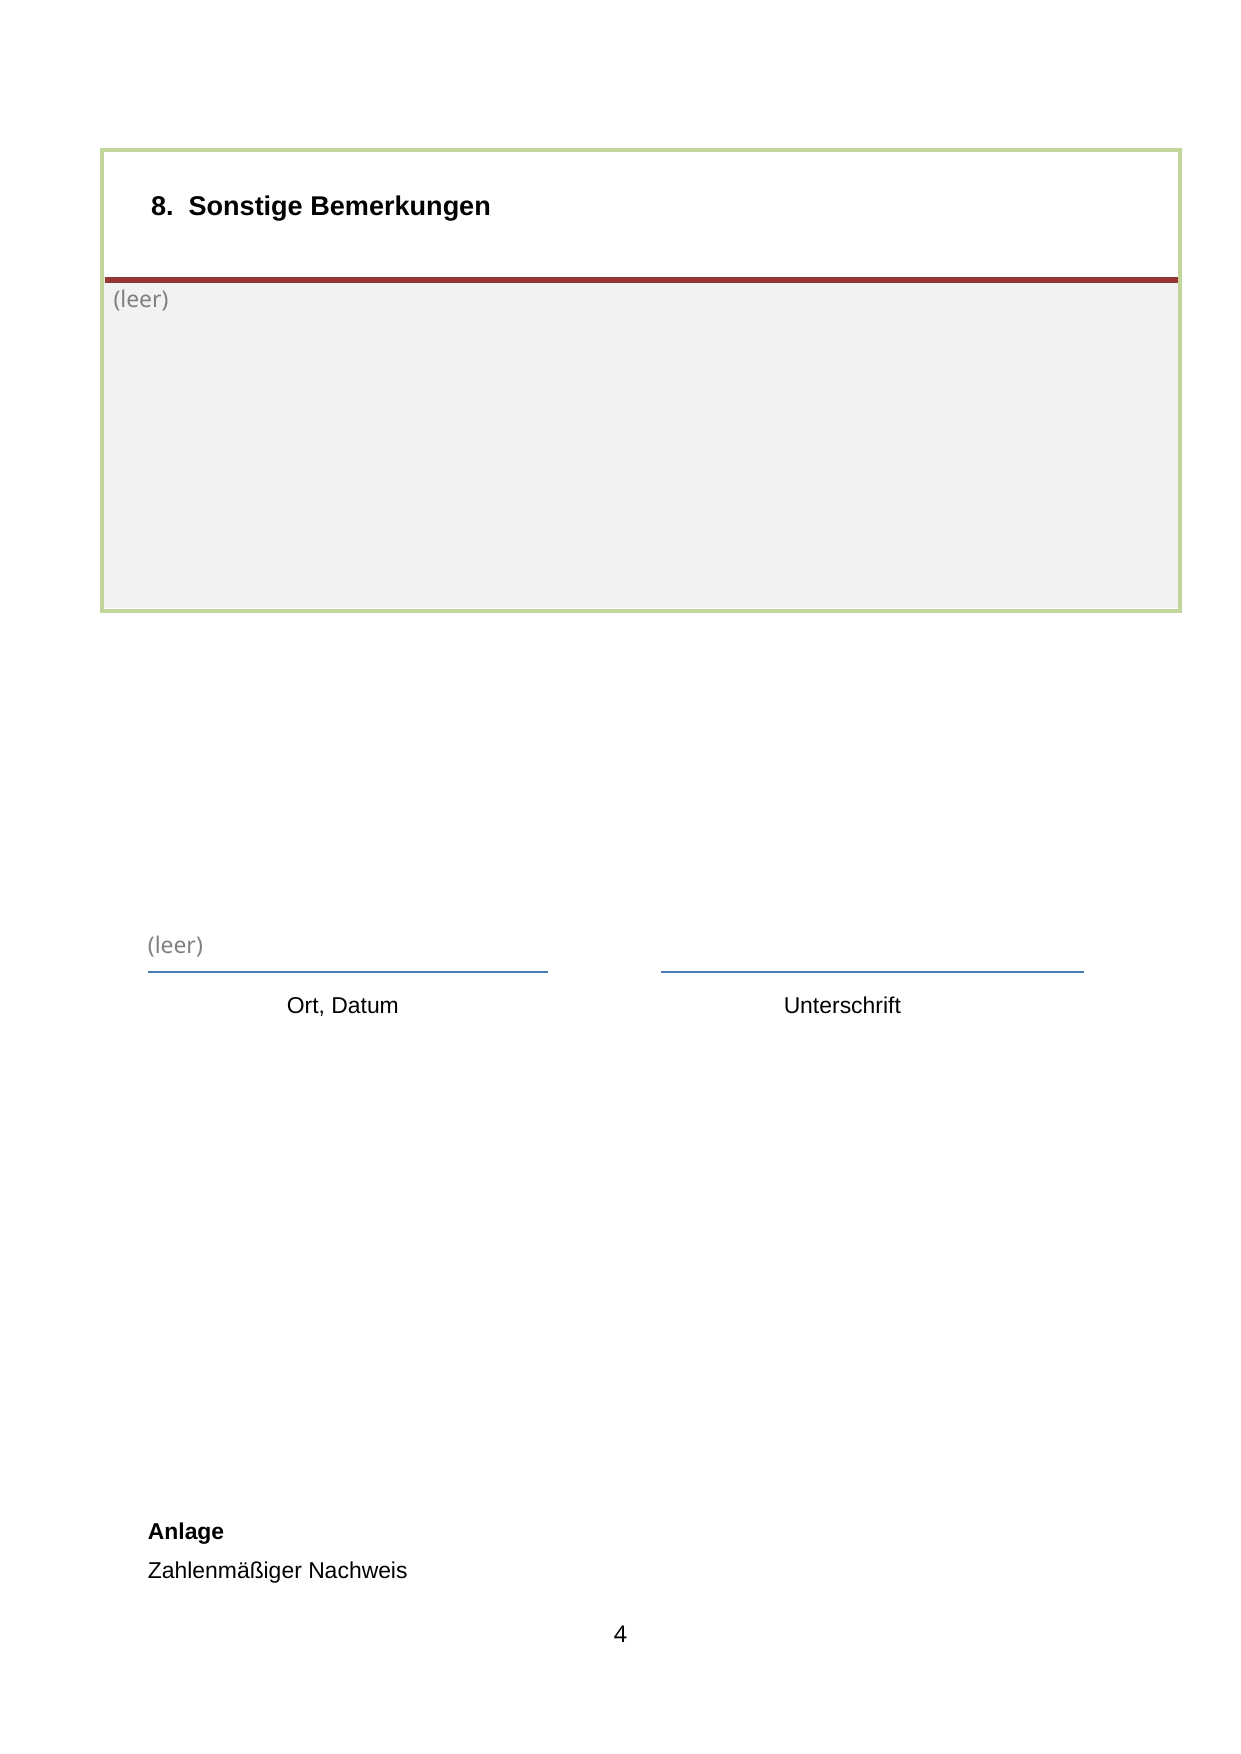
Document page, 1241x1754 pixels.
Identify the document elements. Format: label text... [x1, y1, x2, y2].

text Anlage [148, 1518, 1093, 1544]
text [148, 1557, 1093, 1584]
text Ort, Datum Unterschrift [148, 992, 1093, 1018]
table_cell [104, 278, 1178, 608]
table_header Sonstige Bemerkungen [104, 152, 1178, 277]
